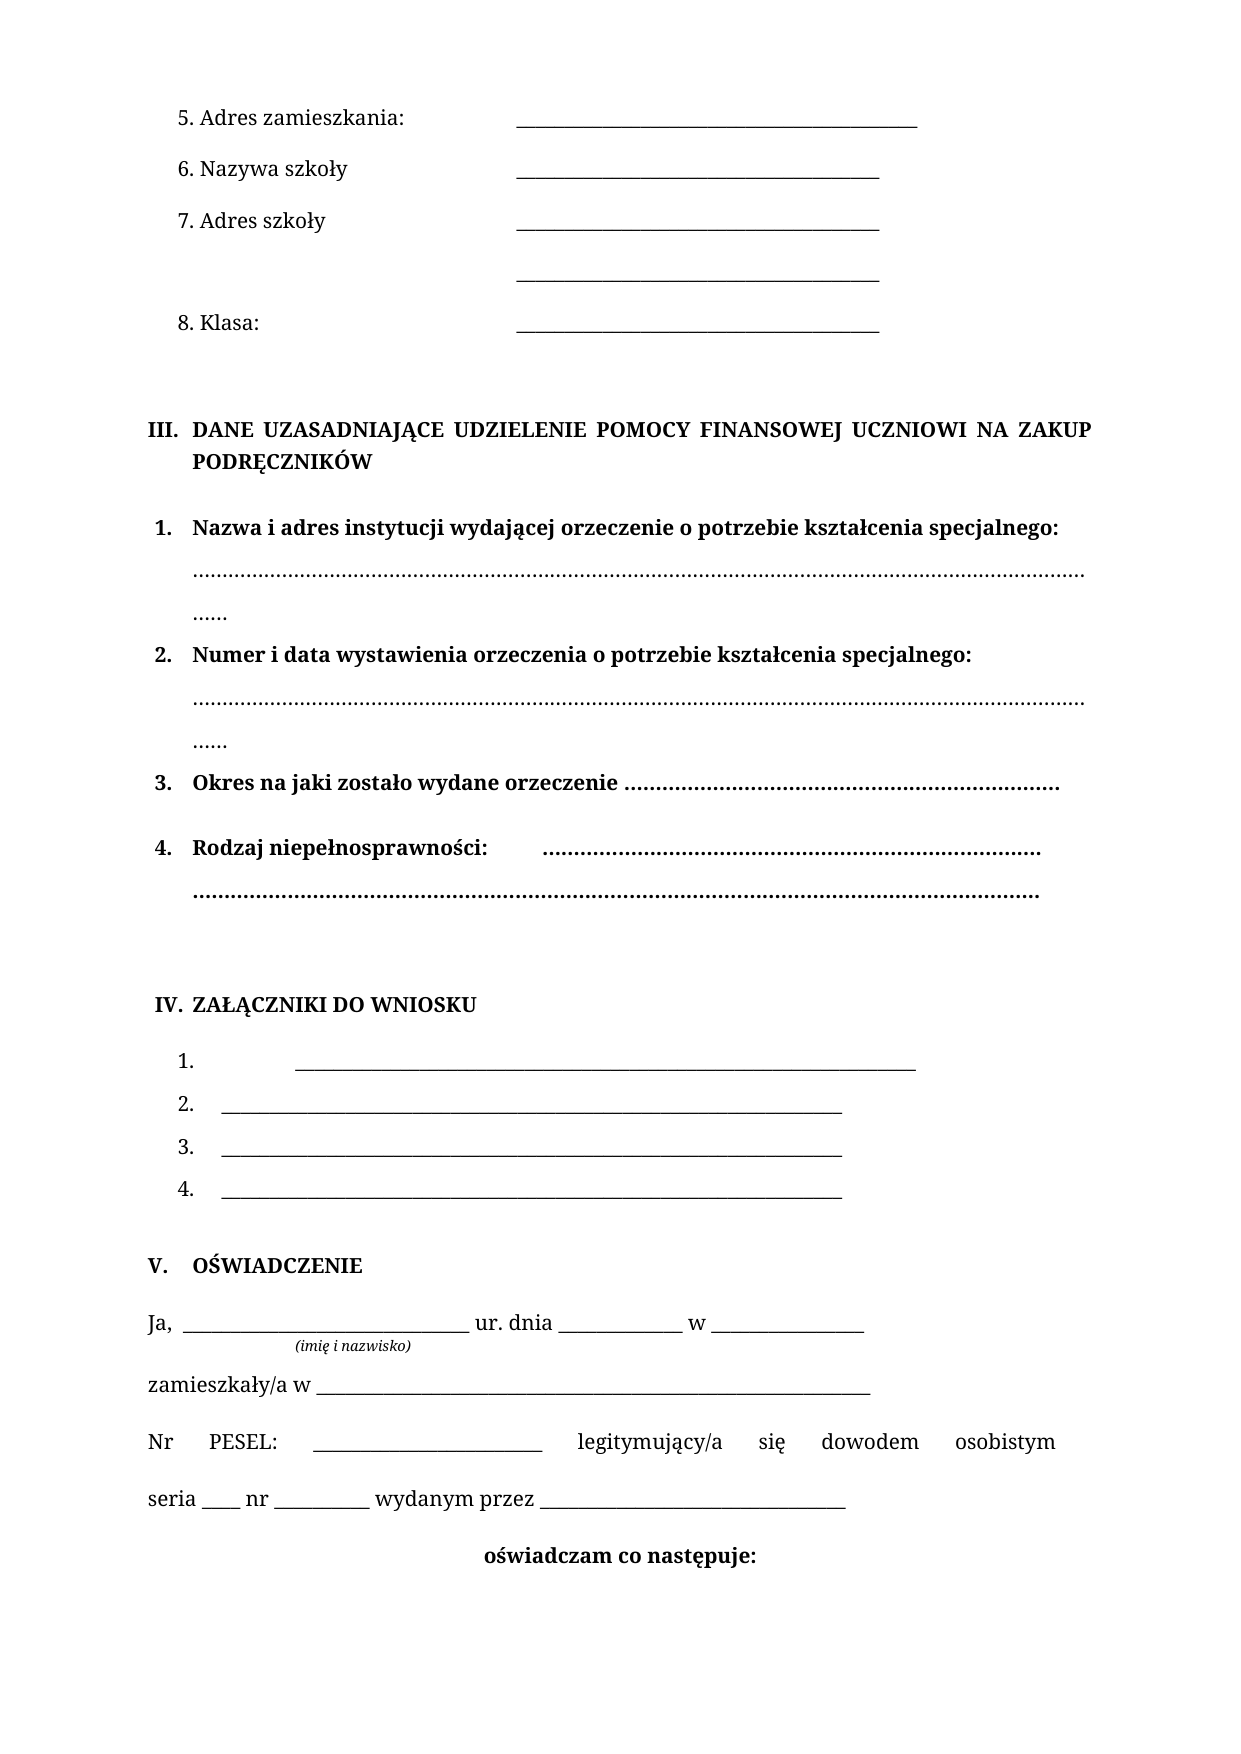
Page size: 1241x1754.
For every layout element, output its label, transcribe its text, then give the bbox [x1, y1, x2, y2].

list Rodzaj niepełnosprawności: ……………………………………………………………………. [154, 833, 1092, 862]
list ………………………………………………………………………………………………………………………………………… [192, 555, 1092, 626]
list …………………………………………………………………………………………………………………….. [192, 876, 1092, 904]
text Nr PESEL: ________________________ legitymujący/a się dowodem osobistym seria ____ nr __________ wydanym przez ________________________________ [148, 1427, 1092, 1512]
text Ja, ______________________________ ur. dnia _____________ w ________________ [148, 1308, 1092, 1336]
text 7. Adres szkoły ______________________________________ [148, 206, 1092, 234]
list DANE UZASADNIAJĄCE UDZIELENIE POMOCY FINANSOWEJ UCZNIOWI NA ZAKUP PODRĘCZNIKÓW [148, 415, 1092, 476]
text oświadczam co następuje: [148, 1541, 1092, 1569]
text 8. Klasa: ______________________________________ [148, 308, 1092, 336]
list Nazwa i adres instytucji wydającej orzeczenie o potrzebie kształcenia specjalnego: [154, 513, 1092, 541]
text 6. Nazywa szkoły ______________________________________ [148, 154, 1092, 183]
text 2. _________________________________________________________________ [148, 1089, 1092, 1118]
list Numer i data wystawienia orzeczenia o potrzebie kształcenia specjalnego: [154, 641, 1092, 669]
text zamieszkały/a w __________________________________________________________ [148, 1370, 1092, 1399]
text 1. _________________________________________________________________ [148, 1047, 1092, 1075]
list Okres na jaki zostało wydane orzeczenie …………………………………………………………… [154, 768, 1092, 797]
text V. OŚWIADCZENIE [148, 1251, 1092, 1279]
text 4. _________________________________________________________________ [148, 1174, 1092, 1203]
text 5. Adres zamieszkania: __________________________________________ [148, 103, 1092, 132]
text 3. _________________________________________________________________ [148, 1132, 1092, 1160]
text IV. ZAŁĄCZNIKI DO WNIOSKU [154, 990, 1092, 1018]
list ………………………………………………………………………………………………………………………………………… [192, 683, 1092, 754]
text ______________________________________ [443, 257, 1092, 285]
text (imię i nazwisko) [221, 1336, 1092, 1356]
